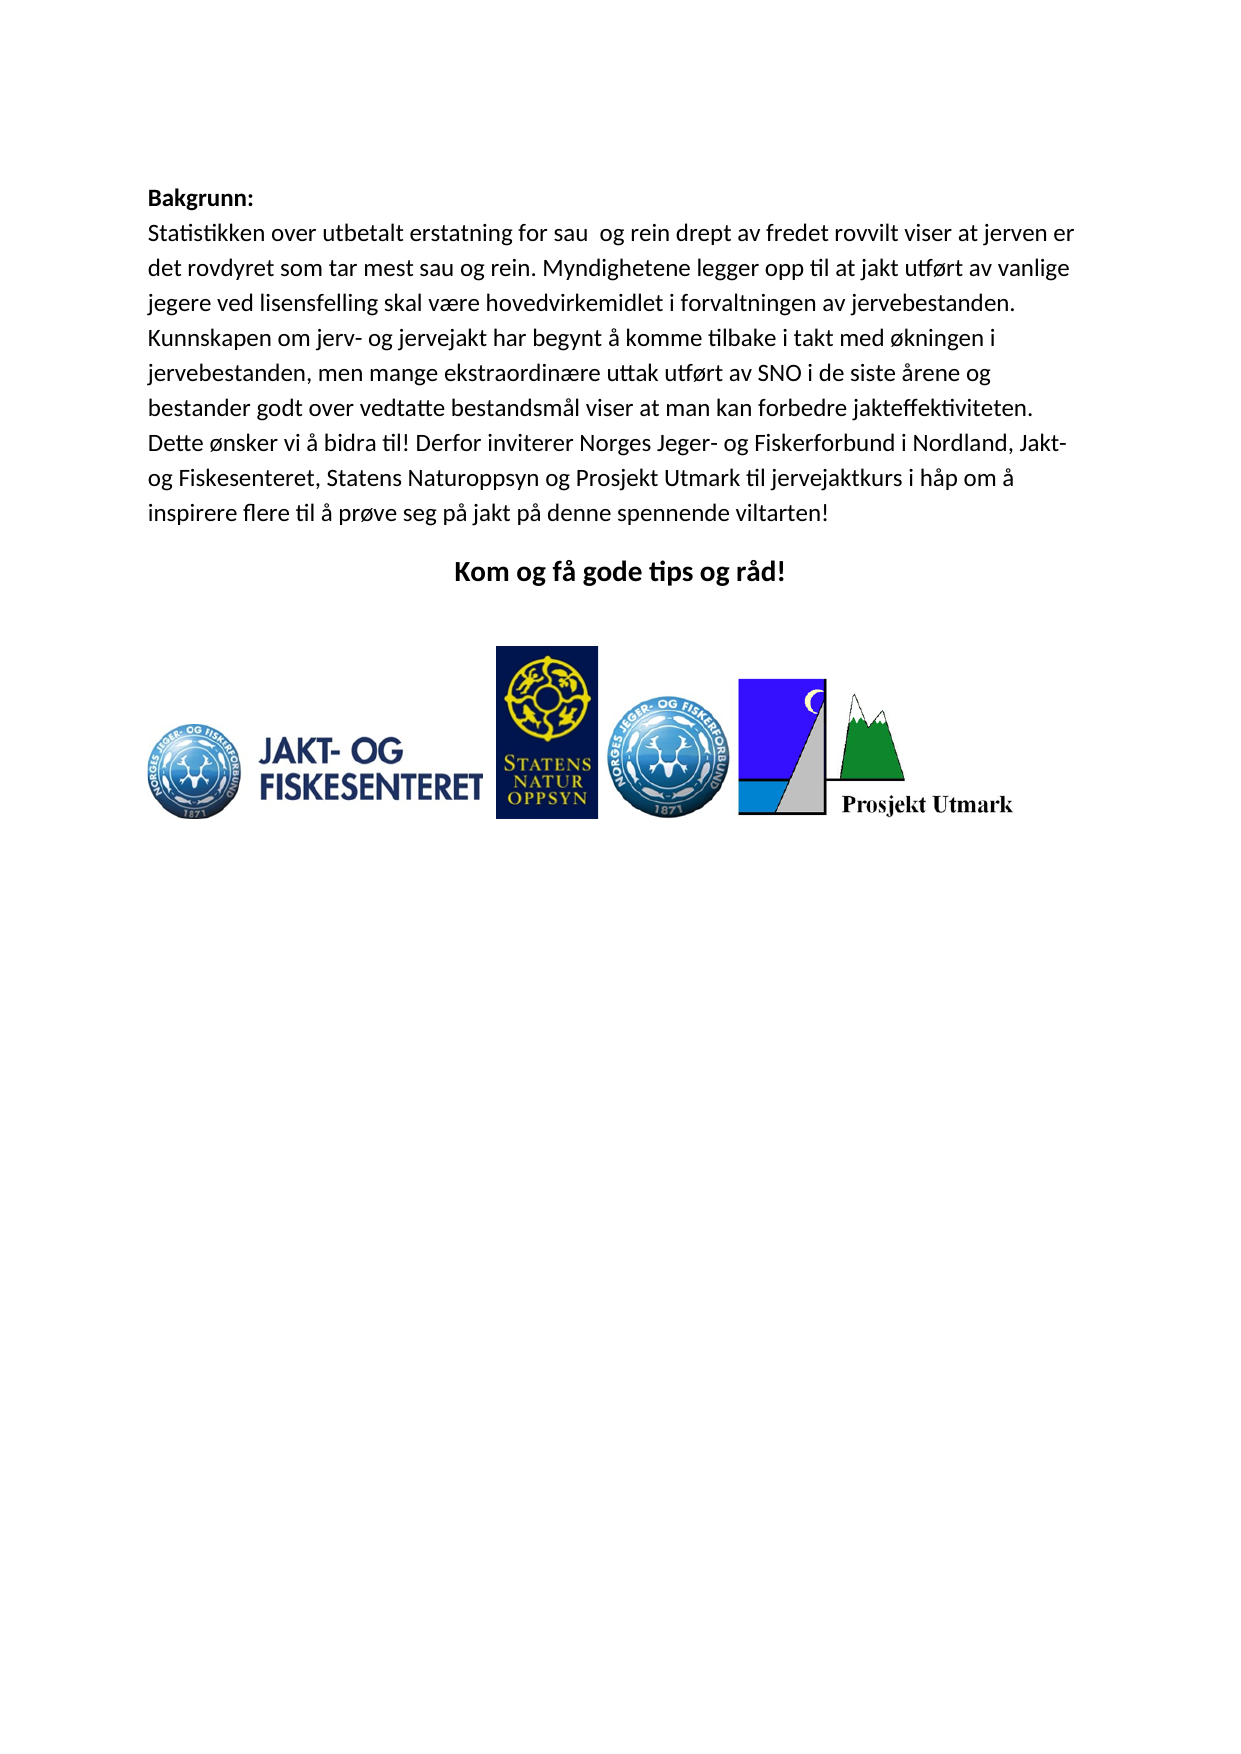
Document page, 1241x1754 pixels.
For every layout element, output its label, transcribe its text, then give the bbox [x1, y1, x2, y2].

picture [147, 724, 483, 819]
picture [496, 646, 599, 819]
picture [604, 674, 1018, 819]
text Bakgrunn: Statistikken over utbetalt erstatning for sau og rein drept av fredet rovvilt viser at jerven er det rovdyret som tar mest sau og rein. Myndighetene legger opp til at jakt utført av vanlige jegere ved lisensfelling skal være hovedvirkemidlet i forvaltningen av jervebestanden. Kunnskapen om jerv- og jervejakt har begynt å komme tilbake i takt med økningen i jervebestanden, men mange ekstraordinære uttak utført av SNO i de siste årene og bestander godt over vedtatte bestandsmål viser at man kan forbedre jakteffektiviteten. Dette ønsker vi å bidra til! Derfor inviterer Norges Jeger- og Fiskerforbund i Nordland, Jakt- og Fiskesenteret, Statens Naturoppsyn og Prosjekt Utmark til jervejaktkurs i håp om å inspirere flere til å prøve seg på jakt på denne spennende viltarten! [148, 148, 1093, 528]
text Kom og få gode tips og råd! [148, 553, 1093, 621]
